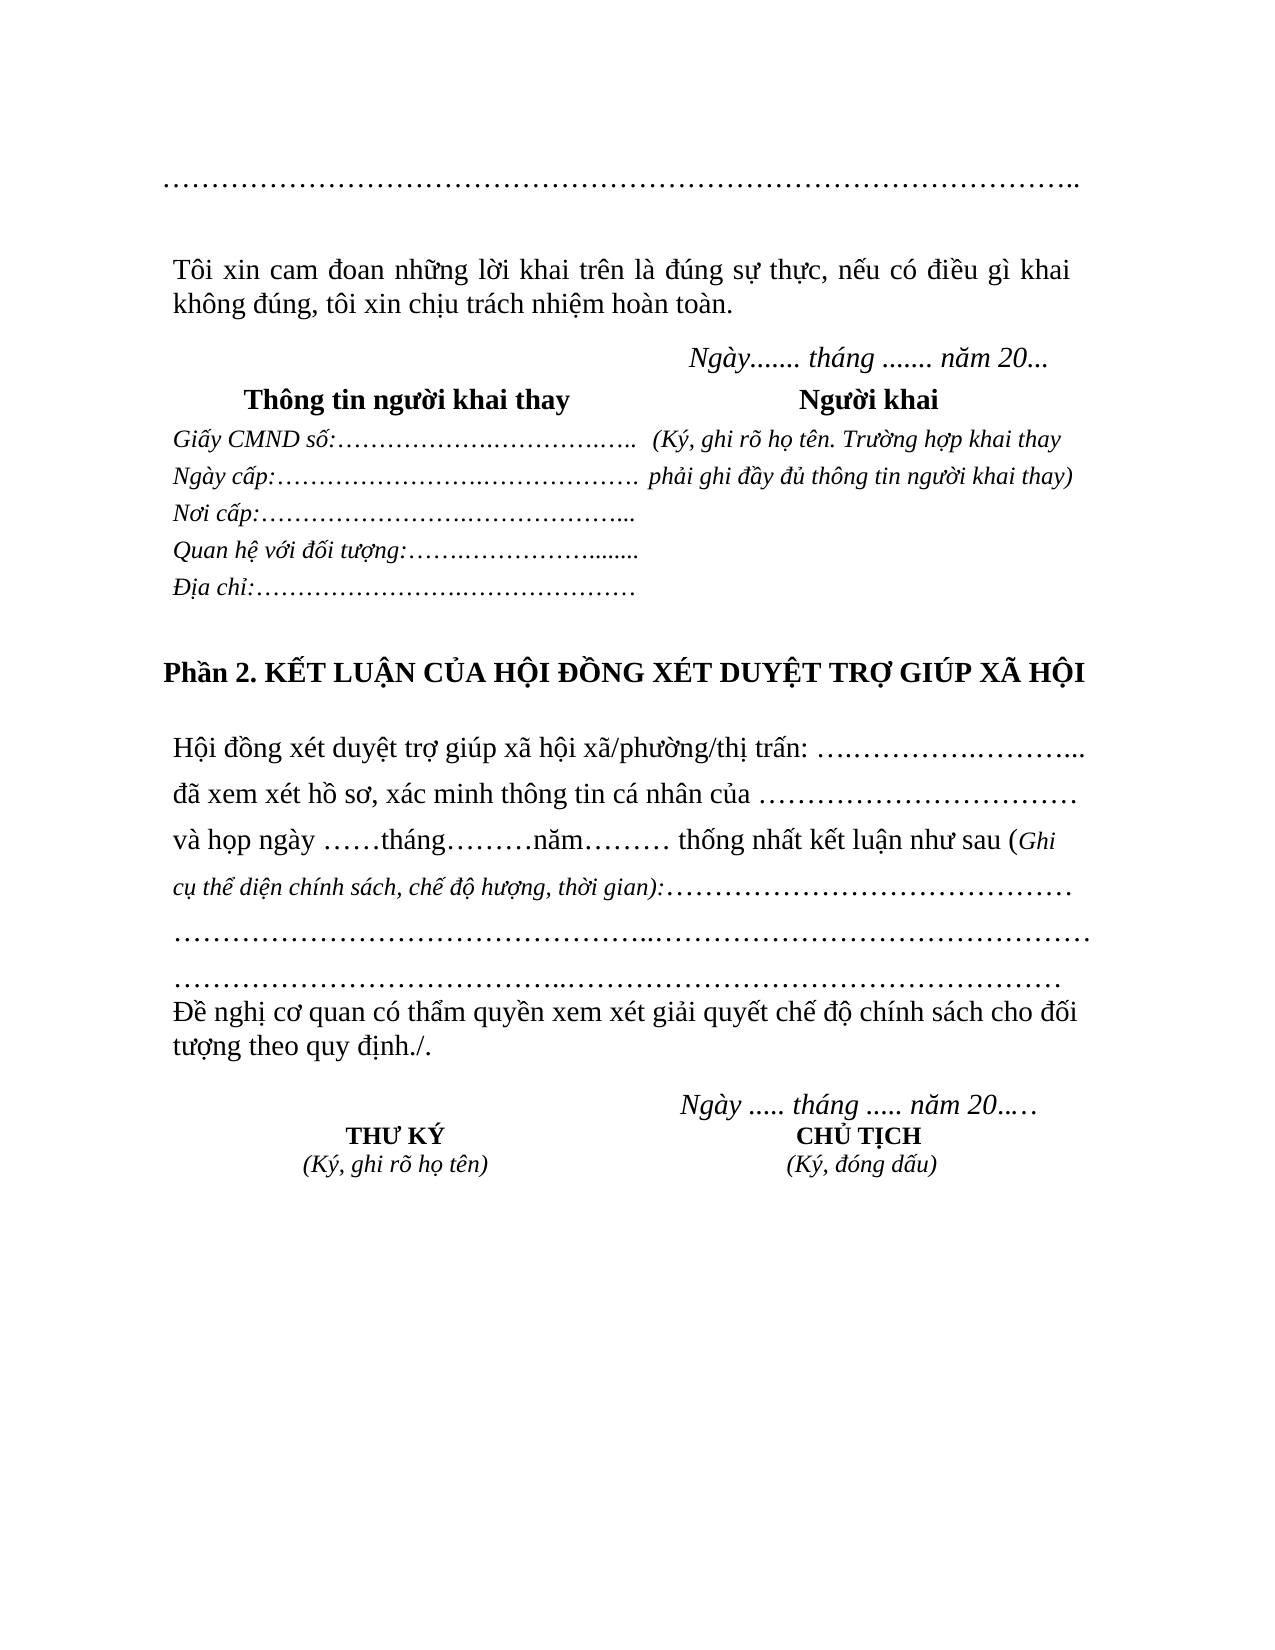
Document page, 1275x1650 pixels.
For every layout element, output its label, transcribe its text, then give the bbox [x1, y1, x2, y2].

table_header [150, 150, 1088, 252]
table_cell Phần 2. KẾT LUẬN CỦA HỘI ĐỒNG XÉT DUYỆT TRỢ GIÚP XÃ HỘI [150, 253, 1088, 1246]
